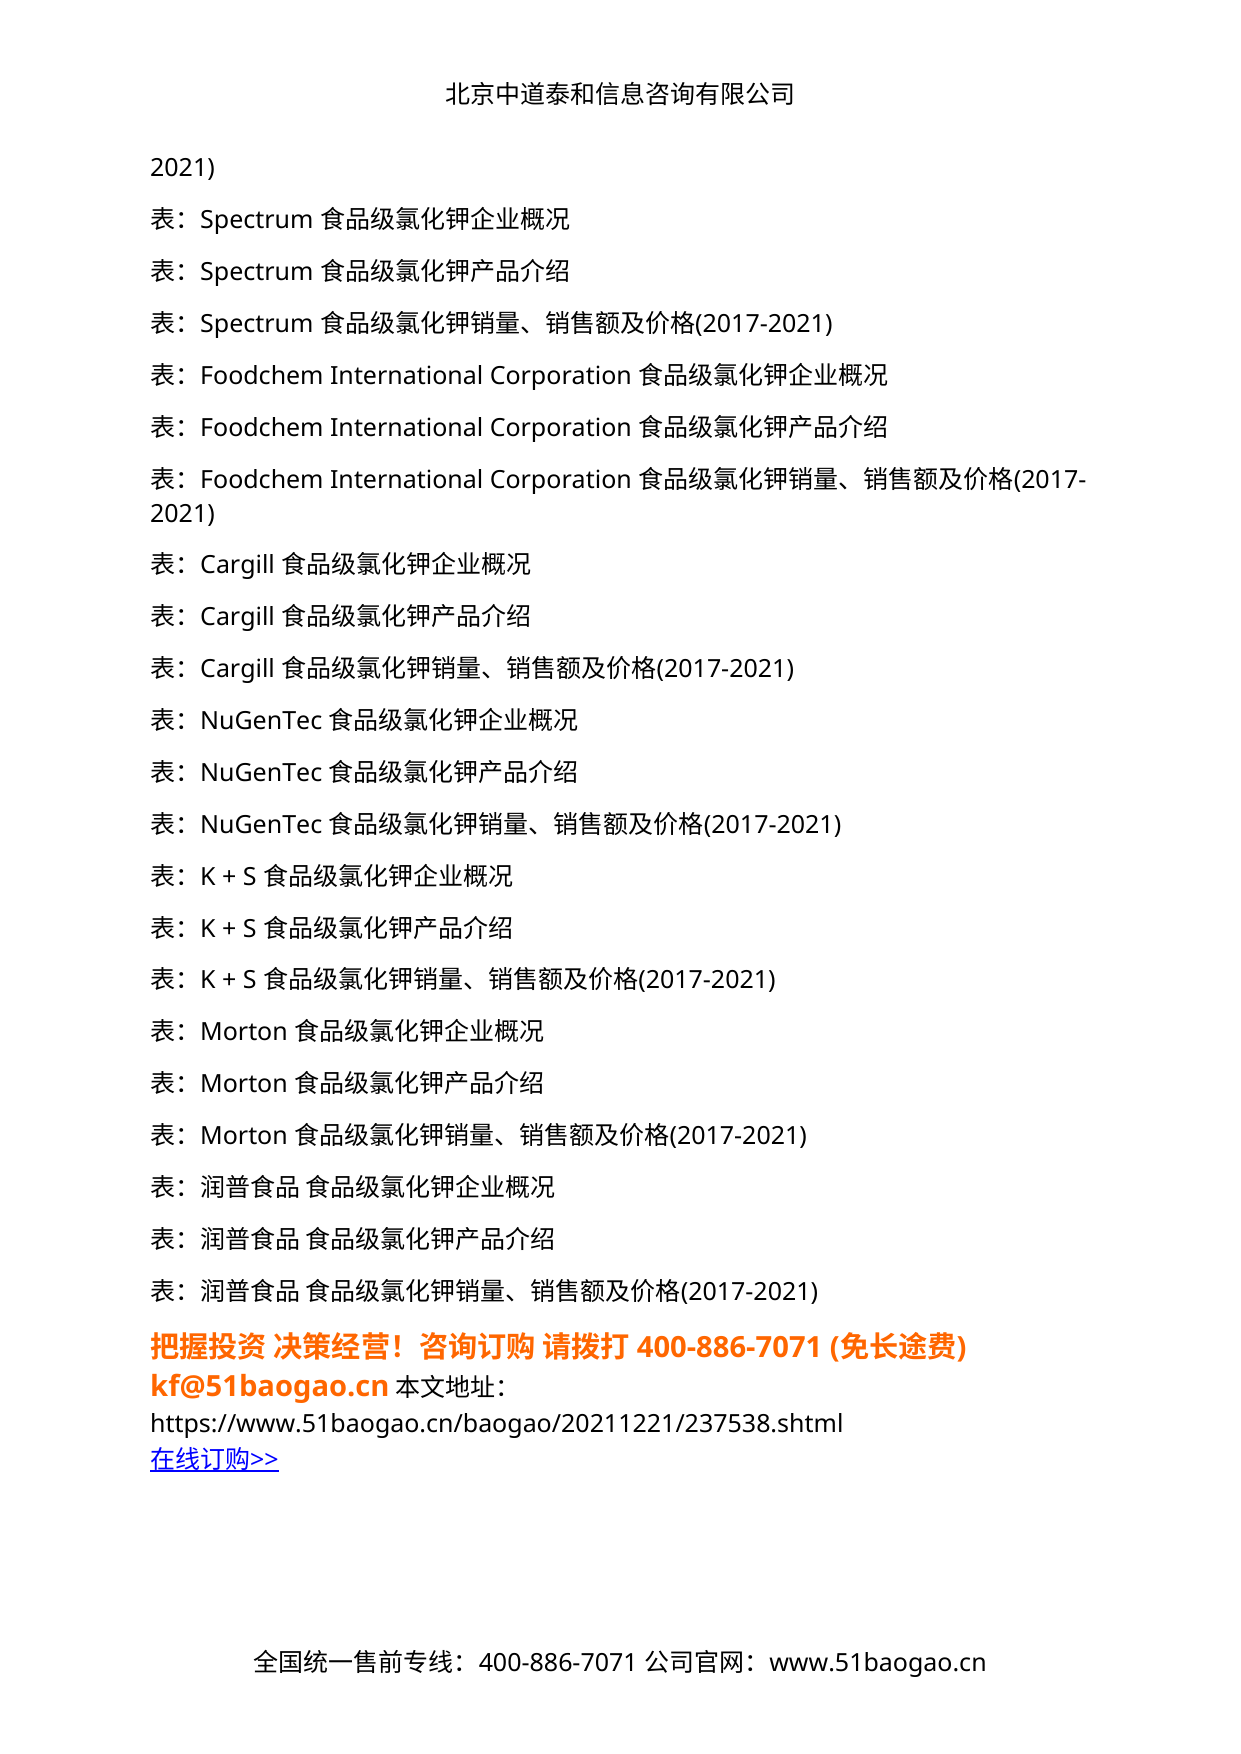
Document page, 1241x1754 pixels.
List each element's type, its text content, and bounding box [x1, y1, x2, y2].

text 表：Morton 食品级氯化钾销量、销售额及价格(2017-2021) [150, 1116, 1090, 1152]
text 表：K + S 食品级氯化钾产品介绍 [150, 908, 1090, 944]
text 表：NuGenTec 食品级氯化钾销量、销售额及价格(2017-2021) [150, 804, 1090, 841]
text 表：润普食品 食品级氯化钾企业概况 [150, 1167, 1090, 1204]
text 在线订购>> [150, 1439, 1090, 1476]
text 表：Cargill 食品级氯化钾产品介绍 [150, 597, 1090, 633]
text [150, 150, 1090, 184]
text 表：润普食品 食品级氯化钾产品介绍 [150, 1219, 1090, 1256]
text 表：K + S 食品级氯化钾企业概况 [150, 856, 1090, 892]
text 表：Cargill 食品级氯化钾销量、销售额及价格(2017-2021) [150, 649, 1090, 685]
text 表：NuGenTec 食品级氯化钾企业概况 [150, 701, 1090, 737]
text 表：NuGenTec 食品级氯化钾产品介绍 [150, 752, 1090, 789]
text 表：Spectrum 食品级氯化钾销量、销售额及价格(2017-2021) [150, 303, 1090, 340]
text 表：Cargill 食品级氯化钾企业概况 [150, 545, 1090, 581]
text 表：Foodchem International Corporation 食品级氯化钾企业概况 [150, 355, 1090, 392]
text 表：Foodchem International Corporation 食品级氯化钾产品介绍 [150, 407, 1090, 443]
text 把握投资 决策经营！咨询订购 请拨打 400-886-7071 (免长途费) kf@51baogao.cn本文地址：https://www.51baogao.cn/baogao/20211221/237538.shtml [150, 1323, 1090, 1439]
text 表：润普食品 食品级氯化钾销量、销售额及价格(2017-2021) [150, 1271, 1090, 1307]
text 表：Morton 食品级氯化钾产品介绍 [150, 1064, 1090, 1100]
text 表：Spectrum 食品级氯化钾企业概况 [150, 200, 1090, 236]
text 表：Foodchem International Corporation 食品级氯化钾销量、销售额及价格(2017-2021) [150, 459, 1090, 529]
text 表：K + S 食品级氯化钾销量、销售额及价格(2017-2021) [150, 960, 1090, 996]
text 表：Spectrum 食品级氯化钾产品介绍 [150, 252, 1090, 288]
text 表：Morton 食品级氯化钾企业概况 [150, 1012, 1090, 1048]
